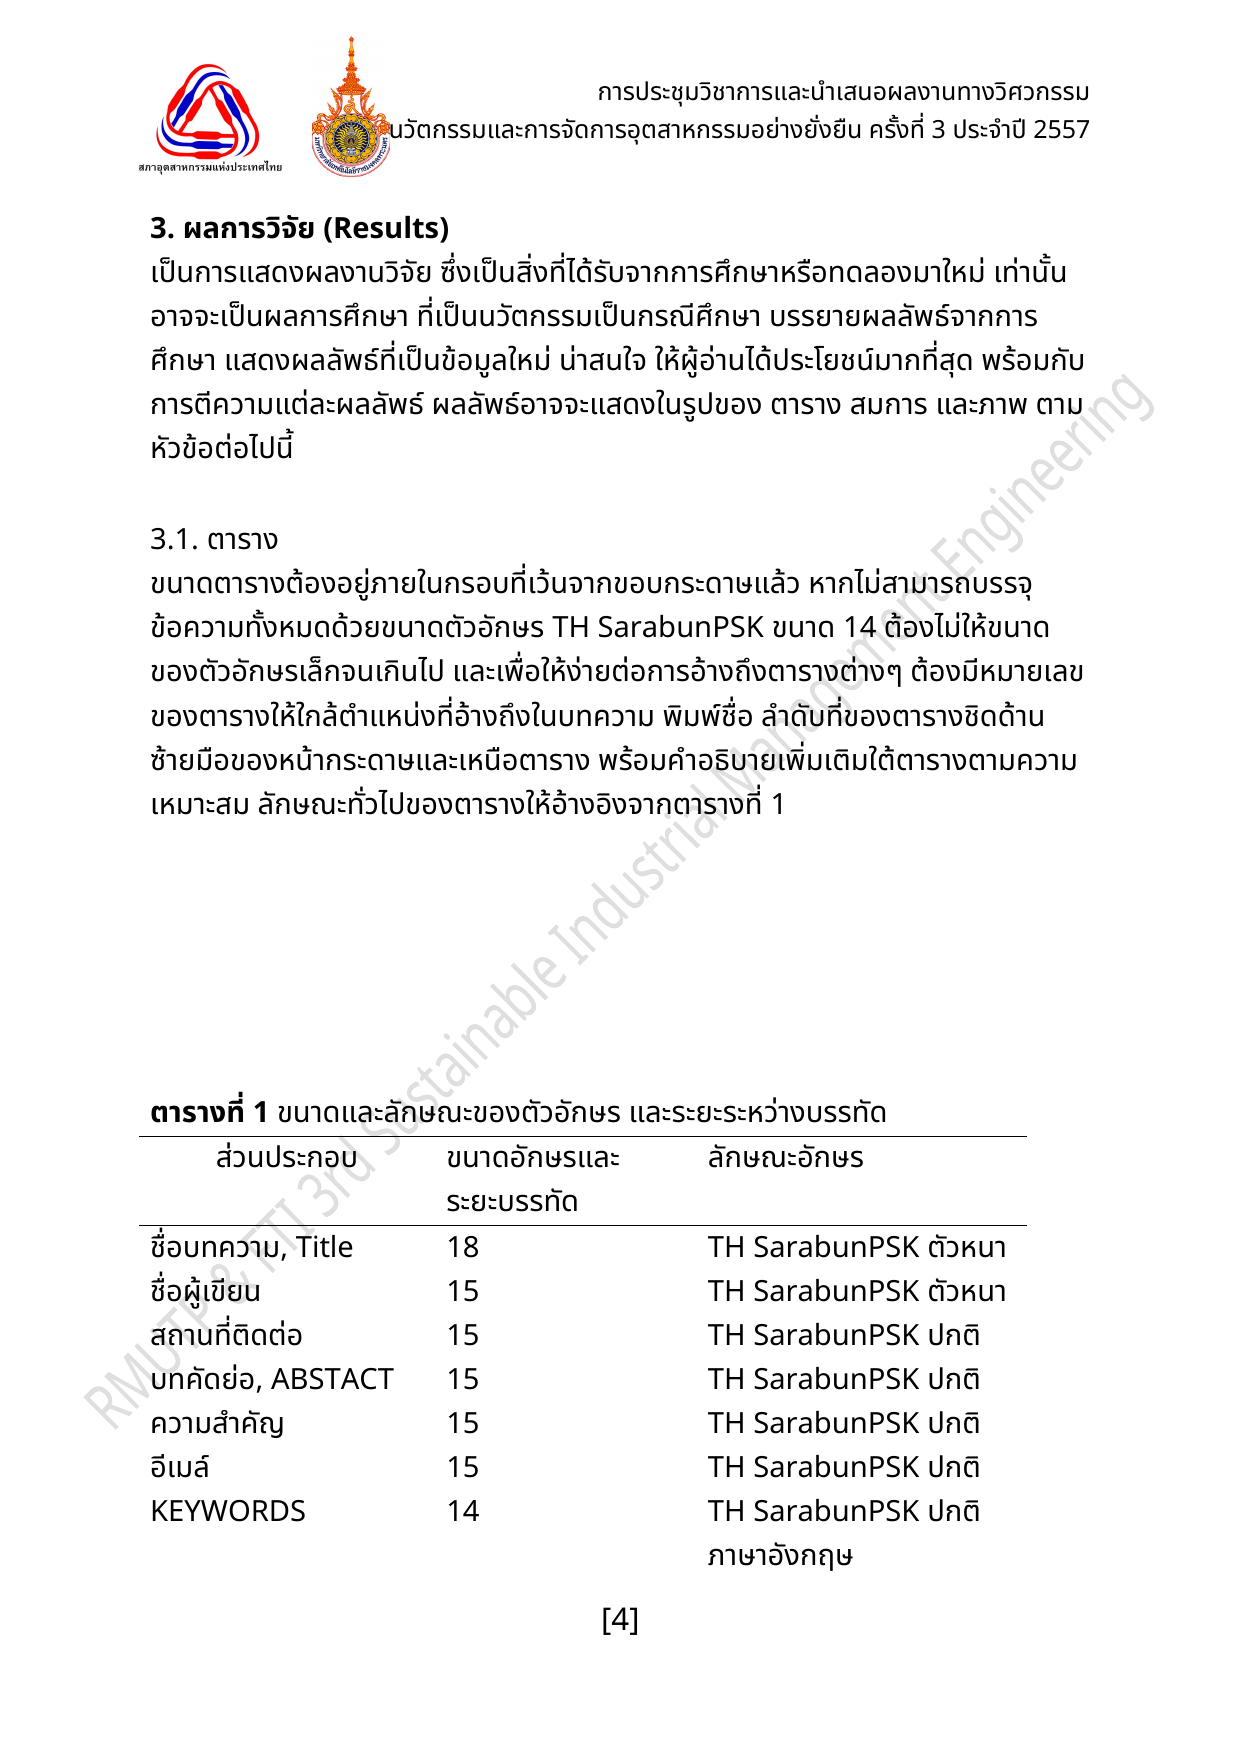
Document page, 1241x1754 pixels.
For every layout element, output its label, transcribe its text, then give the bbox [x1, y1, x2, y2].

table_cell TH SarabunPSK ตัวหนา [696, 1270, 1027, 1314]
table_cell TH SarabunPSK ตัวหนา [696, 1226, 1027, 1270]
table_cell TH SarabunPSK ปกติ TH SarabunPSK ปกติ [696, 1358, 1027, 1446]
subtitle เป็นการแสดงผลงานวิจัย ซึ่งเป็นสิ่งที่ได้รับจากการศึกษาหรือทดลองมาใหม่ เท่านั้น อาจจะเป็นผลการศึกษา ที่เป็นนวัตกรรมเป็นกรณีศึกษา บรรยายผลลัพธ์จากการศึกษา แสดงผลลัพธ์ที่เป็นข้อมูลใหม่ น่าสนใจ ให้ผู้อ่านได้ประโยชน์มากที่สุด พร้อมกับการตีความแต่ละผลลัพธ์ ผลลัพธ์อาจจะแสดงในรูปของ ตาราง สมการ และภาพ ตามหัวข้อต่อไปนี้ [150, 251, 1090, 472]
table_cell บทคัดย่อ, ABSTACT ความสำคัญ [139, 1358, 435, 1446]
table_header ส่วนประกอบ [139, 1137, 435, 1225]
table_header ลักษณะอักษร [696, 1137, 1027, 1225]
table_cell TH SarabunPSK ปกติ [696, 1446, 1027, 1490]
text ตารางที่ 1 ขนาดและลักษณะของตัวอักษร และระยะระหว่างบรรทัด [150, 1092, 1090, 1136]
table_cell สถานที่ติดต่อ [139, 1314, 435, 1358]
subtitle 3.1. ตาราง [150, 519, 1090, 563]
table_cell 15 [435, 1270, 696, 1314]
table_cell KEYWORDS [139, 1490, 435, 1578]
table_cell ชื่อผู้เขียน [139, 1270, 435, 1314]
table_cell 15 [435, 1446, 696, 1490]
table_cell ชื่อบทความ, Title [139, 1226, 435, 1270]
subtitle 3. ผลการวิจัย (Results) [150, 207, 1090, 251]
text ขนาดตารางต้องอยู่ภายในกรอบที่เว้นจากขอบกระดาษแล้ว หากไม่สามารถบรรจุข้อความทั้งหมดด้วยขนาดตัวอักษร TH SarabunPSK ขนาด 14 ต้องไม่ให้ขนาดของตัวอักษรเล็กจนเกินไป และเพื่อให้ง่ายต่อการอ้างถึงตารางต่างๆ ต้องมีหมายเลขของตารางให้ใกล้ตำแหน่งที่อ้างถึงในบทความ พิมพ์ชื่อ ลำดับที่ของตารางชิดด้านซ้ายมือของหน้ากระดาษและเหนือตาราง พร้อมคำอธิบายเพิ่มเติมใต้ตารางตามความเหมาะสม ลักษณะทั่วไปของตารางให้อ้างอิงจากตารางที่ 1 [150, 563, 1090, 827]
table_cell อีเมล์ [139, 1446, 435, 1490]
table_cell 18 [435, 1226, 696, 1270]
table_cell 15 15 [435, 1358, 696, 1446]
table_cell 15 [435, 1314, 696, 1358]
table_cell TH SarabunPSK ปกติ ภาษาอังกฤษ [696, 1490, 1027, 1578]
table_header ขนาดอักษรและ ระยะบรรทัด [435, 1137, 696, 1225]
table_cell TH SarabunPSK ปกติ [696, 1314, 1027, 1358]
table_cell 14 [435, 1490, 696, 1578]
picture [134, 43, 286, 195]
picture [312, 36, 390, 177]
